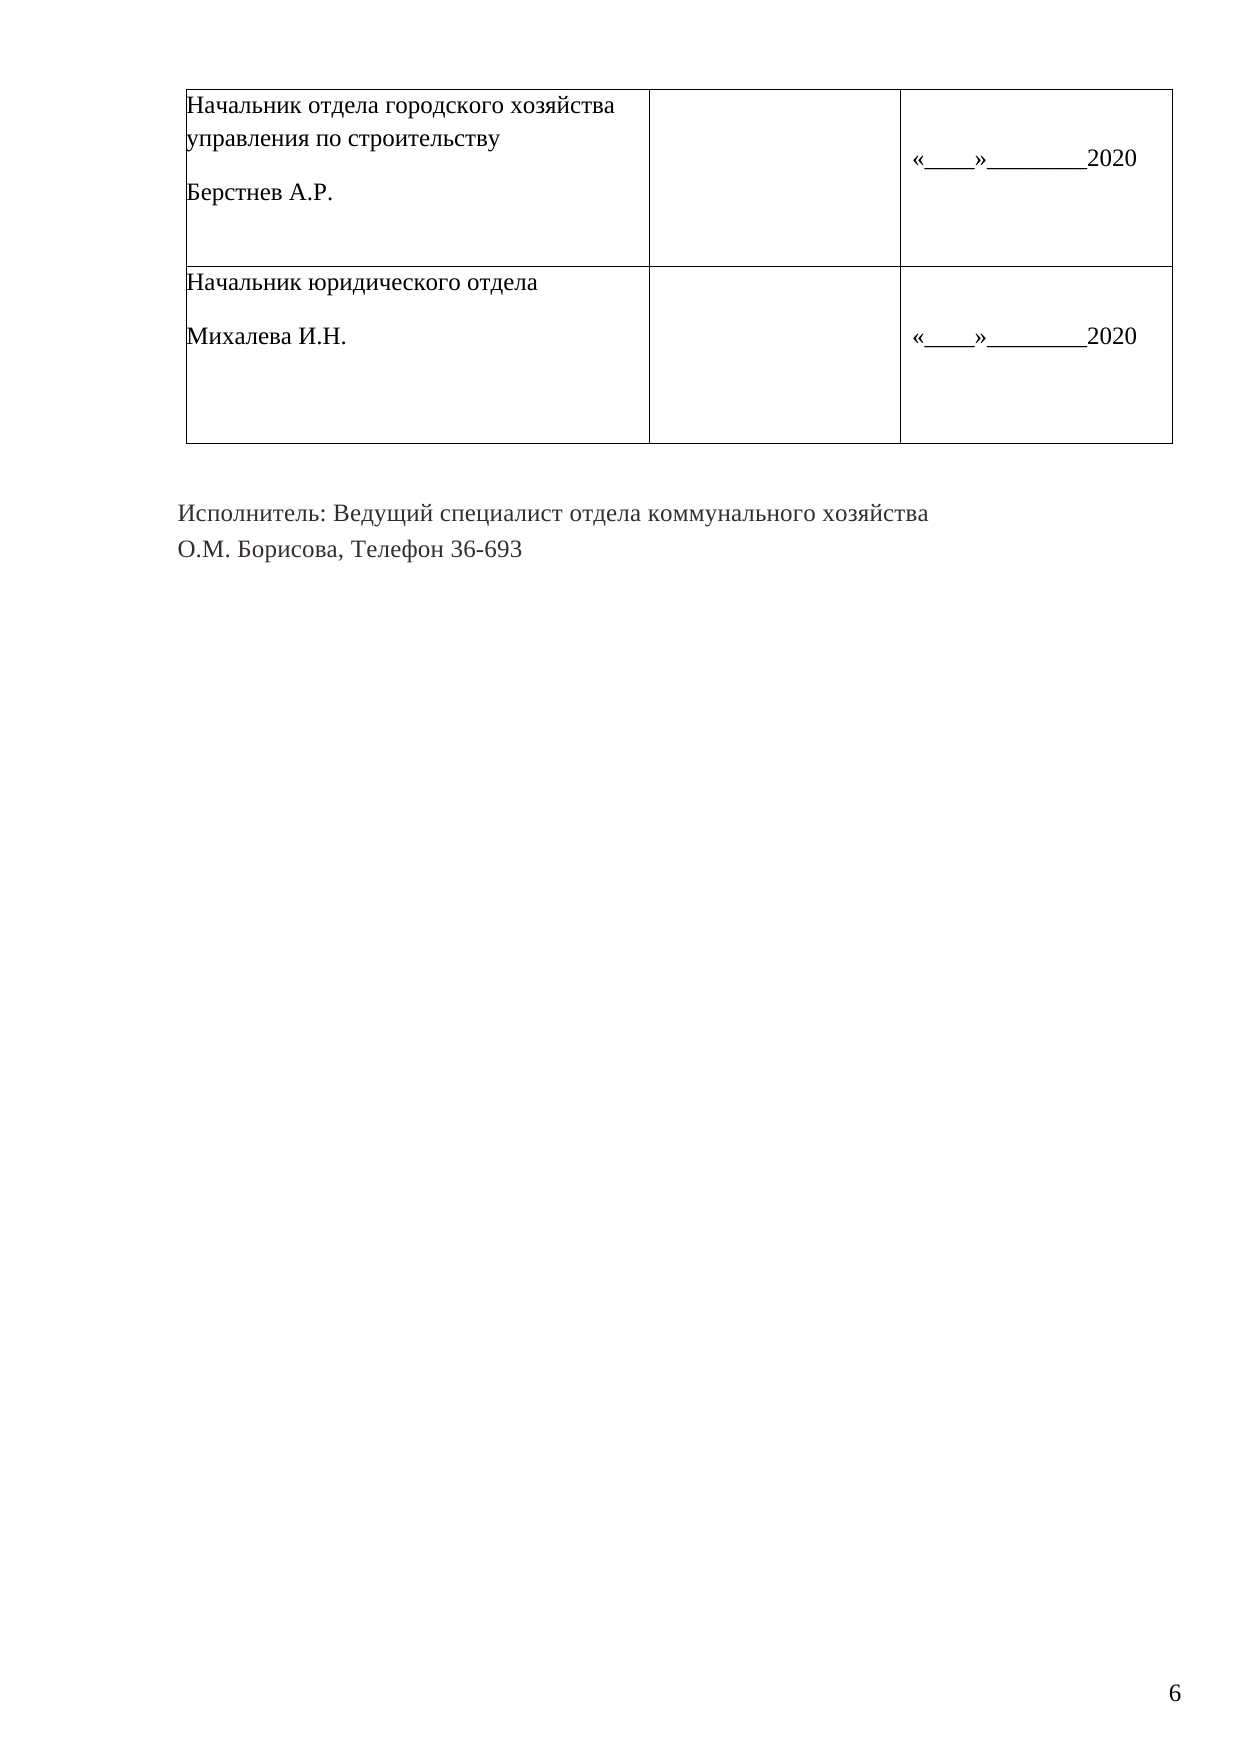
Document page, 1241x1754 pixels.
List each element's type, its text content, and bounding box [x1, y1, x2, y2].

table_cell [650, 90, 900, 266]
table_cell Начальник юридического отдела Михалева И.Н. [187, 267, 649, 443]
text Исполнитель: Ведущий специалист отдела коммунального хозяйства [177, 498, 1181, 527]
table_cell «____»________2020 [901, 90, 1172, 266]
table_cell «____»________2020 [901, 267, 1172, 443]
text О.М. Борисова, Телефон 36-693 [177, 534, 1181, 563]
table_cell [650, 267, 900, 443]
table_cell Начальник отдела городского хозяйства управления по строительству Берстнев А.Р. [187, 90, 649, 266]
